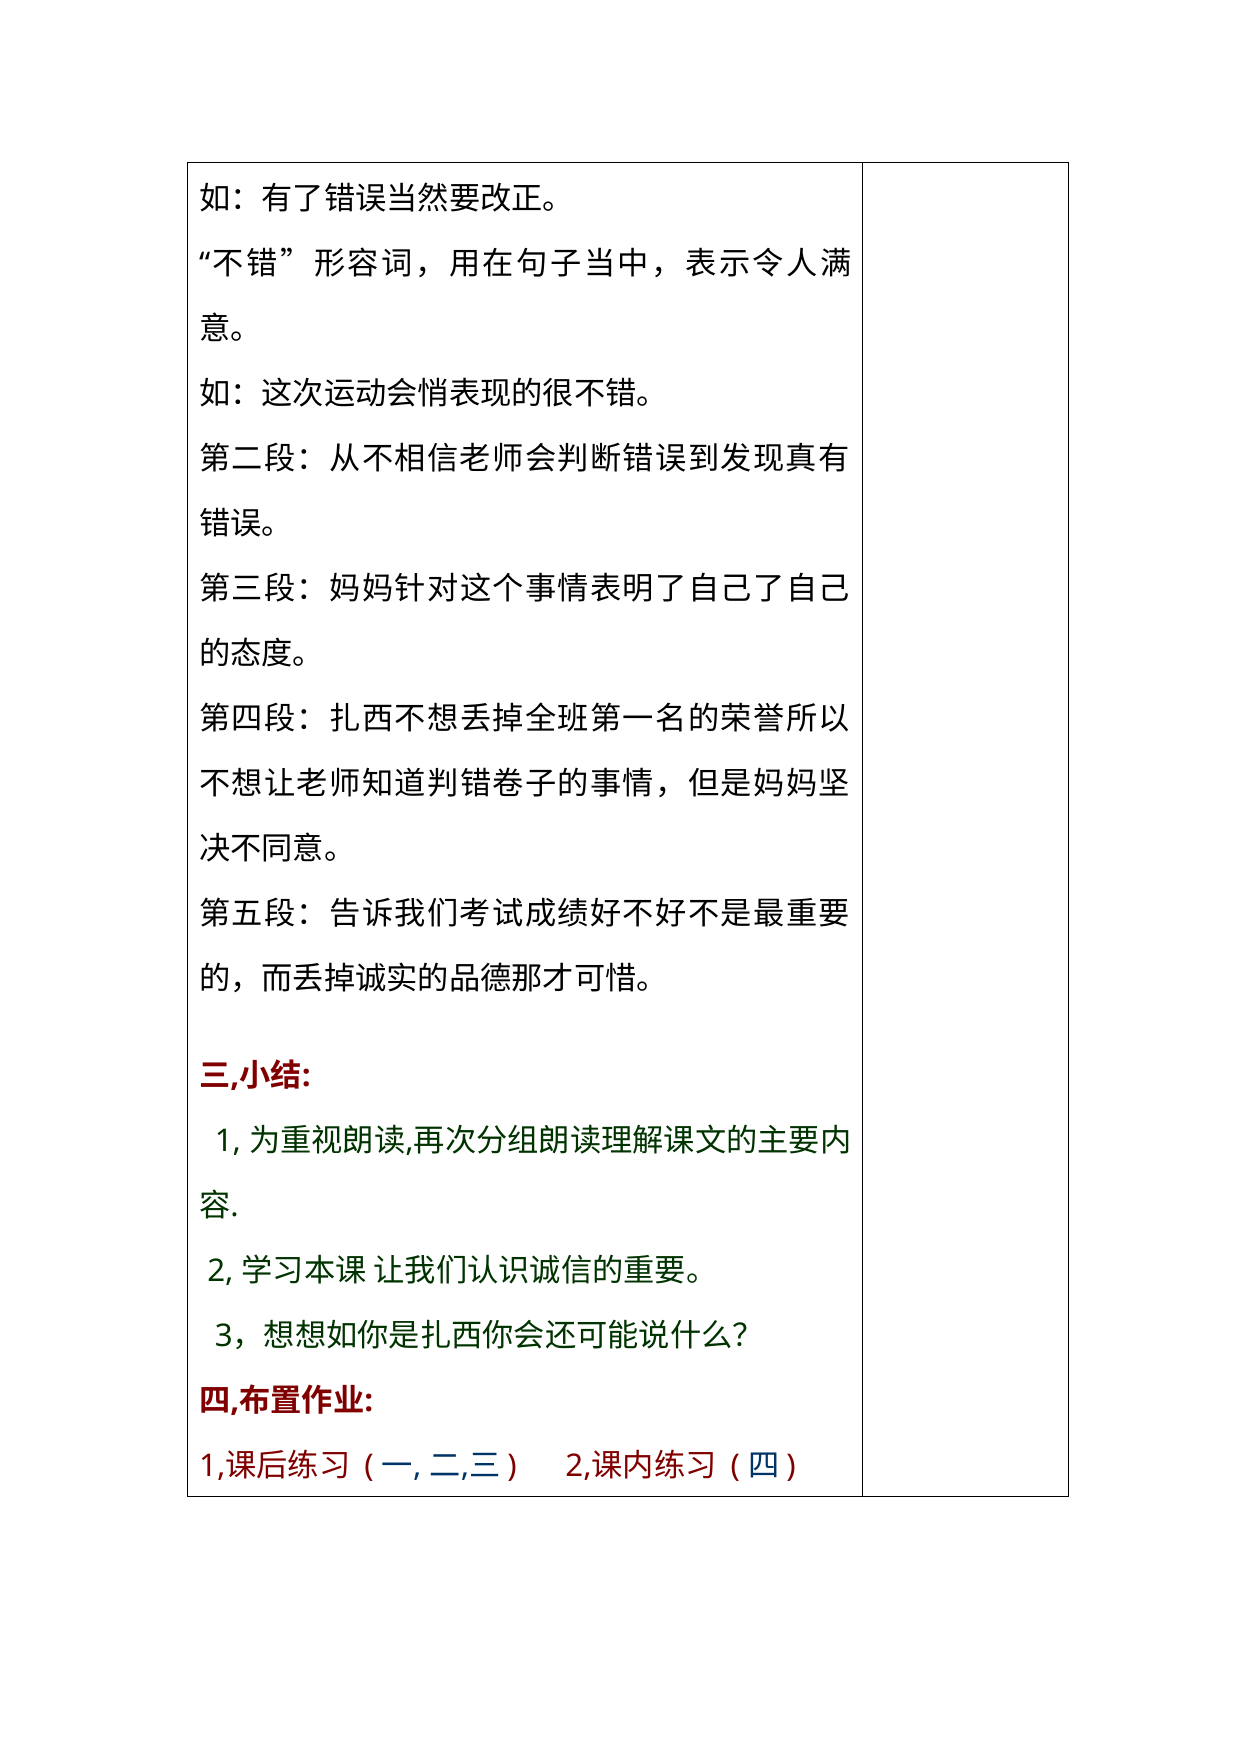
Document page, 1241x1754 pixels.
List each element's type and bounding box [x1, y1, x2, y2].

table_cell [188, 163, 862, 1496]
table_cell [863, 163, 1068, 1496]
